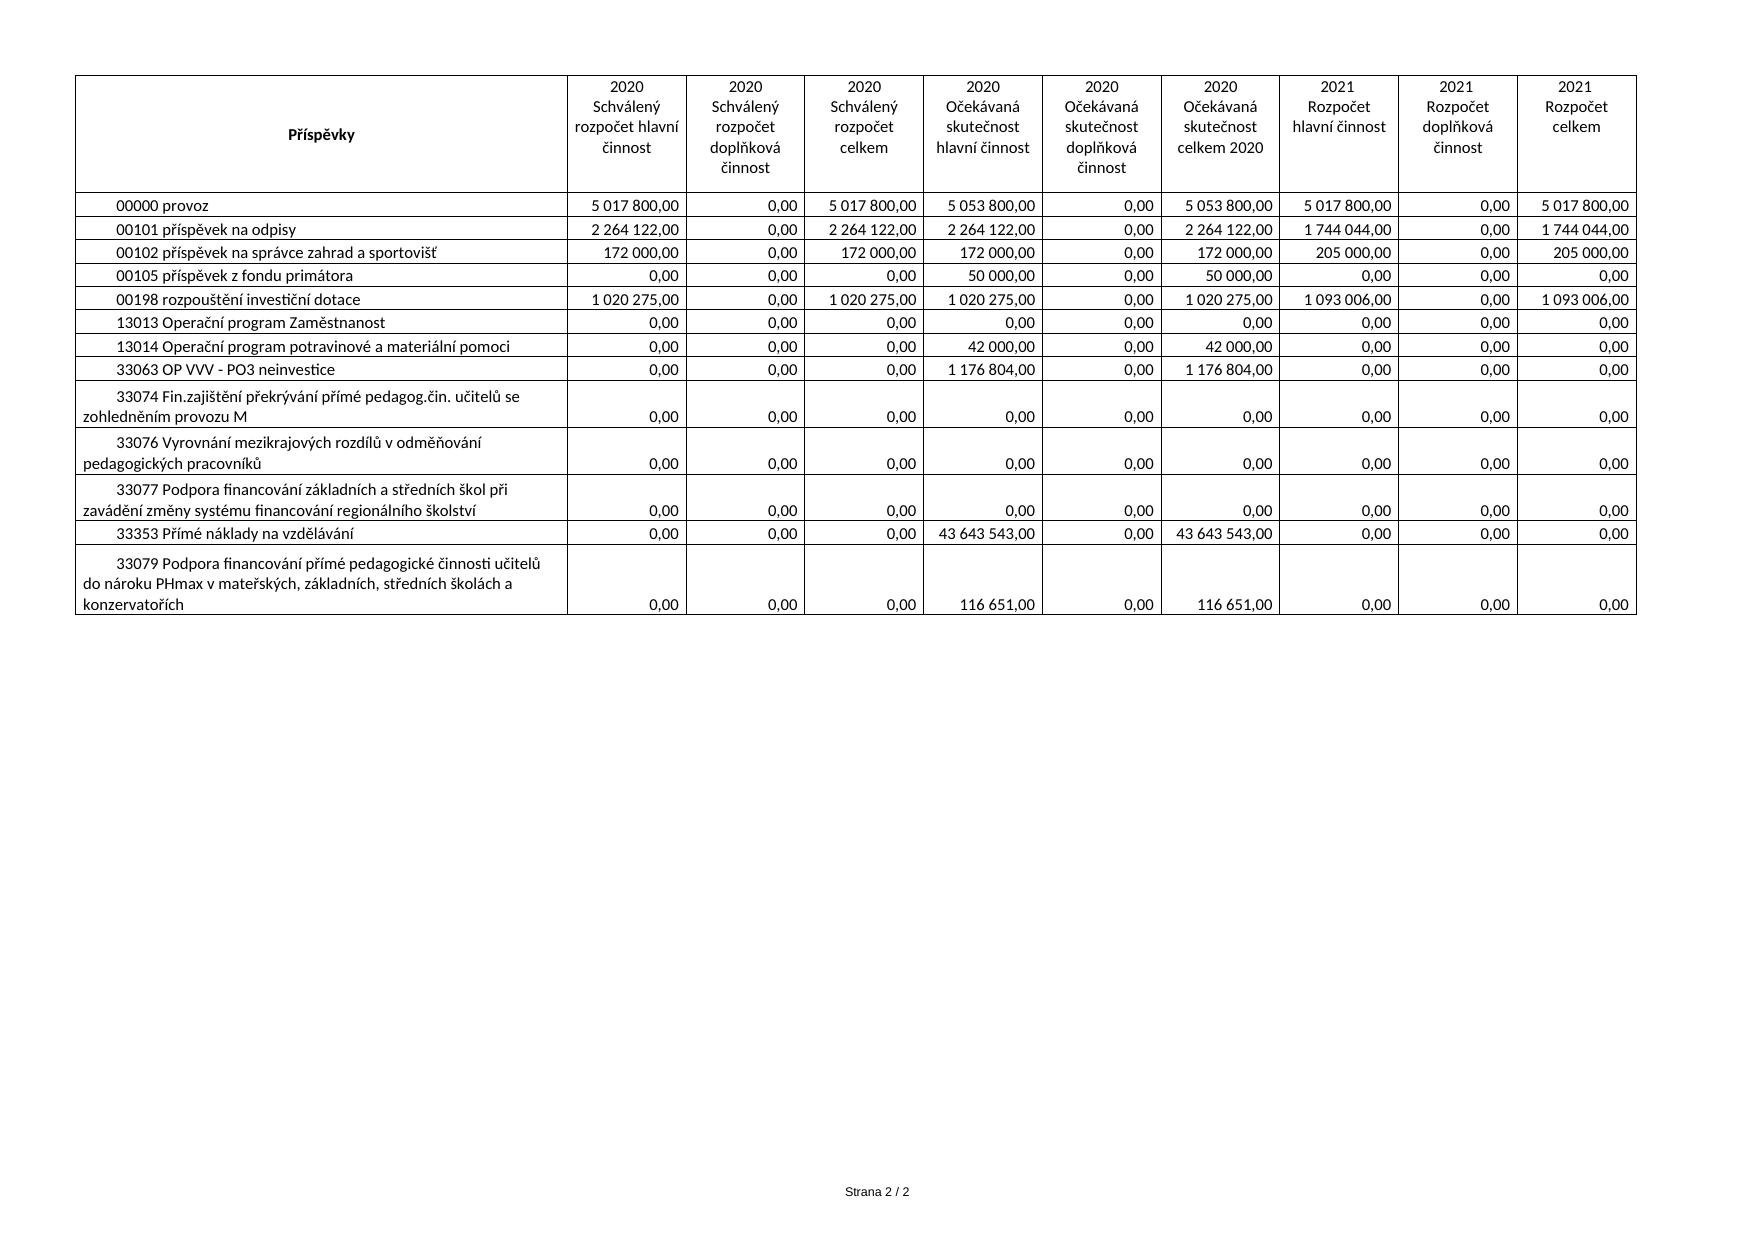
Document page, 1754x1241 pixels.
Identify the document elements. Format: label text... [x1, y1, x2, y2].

table_cell 0,00 [805, 357, 923, 380]
table_cell 0,00 [1280, 475, 1398, 520]
table_cell 0,00 [687, 475, 804, 520]
table_cell 0,00 [805, 310, 923, 333]
table_cell 0,00 [1280, 381, 1398, 427]
table_cell 0,00 [568, 264, 686, 286]
table_cell 0,00 [805, 521, 923, 544]
table_cell 33079 Podpora financování přímé pedagogické činnosti učitelů do nároku PHmax v mateřských, základních, středních školách a konzervatořích [76, 545, 567, 614]
table_cell 0,00 [924, 428, 1042, 473]
table_cell 0,00 [1043, 193, 1161, 216]
table_cell 205 000,00 [1280, 240, 1398, 262]
table_cell 0,00 [1518, 545, 1636, 614]
table_cell 0,00 [1043, 217, 1161, 239]
table_cell 5 053 800,00 [924, 193, 1042, 216]
table_cell 0,00 [568, 475, 686, 520]
table_cell 0,00 [1399, 287, 1517, 309]
table_cell 2 264 122,00 [924, 217, 1042, 239]
table_cell 0,00 [805, 428, 923, 473]
table_cell 0,00 [1280, 357, 1398, 380]
table_cell 1 744 044,00 [1518, 217, 1636, 239]
table_cell 0,00 [1399, 521, 1517, 544]
table_cell 0,00 [1399, 545, 1517, 614]
table_cell 0,00 [1043, 334, 1161, 356]
table_cell 0,00 [1518, 357, 1636, 380]
table_cell 5 017 800,00 [568, 193, 686, 216]
table_cell 00105 příspěvek z fondu primátora [76, 264, 567, 286]
table_cell 0,00 [1043, 521, 1161, 544]
table_cell 0,00 [1518, 521, 1636, 544]
table_cell 0,00 [1043, 310, 1161, 333]
table_cell 0,00 [1162, 428, 1279, 473]
table_cell 33074 Fin.zajištění překrývání přímé pedagog.čin. učitelů se zohledněním provozu M [76, 381, 567, 427]
table_cell 0,00 [1399, 334, 1517, 356]
table_cell 0,00 [1399, 357, 1517, 380]
table_cell 0,00 [687, 310, 804, 333]
table_cell 172 000,00 [1162, 240, 1279, 262]
table_cell 1 744 044,00 [1280, 217, 1398, 239]
table_cell 0,00 [687, 217, 804, 239]
table_cell 0,00 [687, 357, 804, 380]
table_cell 0,00 [1399, 381, 1517, 427]
table_header 2020 Očekávaná skutečnost hlavní činnost [924, 76, 1042, 192]
table_cell 1 093 006,00 [1518, 287, 1636, 309]
table_cell 0,00 [805, 264, 923, 286]
table_cell 0,00 [568, 545, 686, 614]
table_cell 1 020 275,00 [1162, 287, 1279, 309]
table_cell 116 651,00 [924, 545, 1042, 614]
table_cell 0,00 [687, 240, 804, 262]
table_cell 00000 provoz [76, 193, 567, 216]
table_cell 00198 rozpouštění investiční dotace [76, 287, 567, 309]
table_cell 0,00 [1518, 475, 1636, 520]
table_cell 0,00 [1043, 545, 1161, 614]
table_cell 0,00 [1043, 357, 1161, 380]
table_cell 0,00 [1518, 310, 1636, 333]
table_header Příspěvky [76, 76, 567, 192]
table_cell 0,00 [687, 381, 804, 427]
table_cell 0,00 [1162, 310, 1279, 333]
table_cell 50 000,00 [1162, 264, 1279, 286]
table_cell 0,00 [1518, 428, 1636, 473]
table_cell 0,00 [1280, 545, 1398, 614]
table_cell 0,00 [1280, 310, 1398, 333]
table_header 2021 Rozpočet hlavní činnost [1280, 76, 1398, 192]
table_cell 1 176 804,00 [924, 357, 1042, 380]
table_header 2020 Schválený rozpočet hlavní činnost [568, 76, 686, 192]
table_cell 0,00 [568, 357, 686, 380]
table_cell 0,00 [1518, 264, 1636, 286]
table_cell 1 093 006,00 [1280, 287, 1398, 309]
table_cell 172 000,00 [568, 240, 686, 262]
table_header 2020 Schválený rozpočet doplňková činnost [687, 76, 804, 192]
table_cell 0,00 [1043, 381, 1161, 427]
table_cell 0,00 [805, 381, 923, 427]
table_cell 0,00 [568, 310, 686, 333]
table_cell 0,00 [568, 428, 686, 473]
table_cell 43 643 543,00 [1162, 521, 1279, 544]
table_header 2021 Rozpočet doplňková činnost [1399, 76, 1517, 192]
table_cell 1 176 804,00 [1162, 357, 1279, 380]
table_cell 0,00 [1043, 475, 1161, 520]
table_cell 0,00 [924, 475, 1042, 520]
table_cell 0,00 [568, 334, 686, 356]
table_cell 0,00 [1043, 428, 1161, 473]
table_cell 42 000,00 [924, 334, 1042, 356]
table_cell 2 264 122,00 [805, 217, 923, 239]
table_cell 1 020 275,00 [805, 287, 923, 309]
table_header 2020 Očekávaná skutečnost doplňková činnost [1043, 76, 1161, 192]
table_header 2020 Schválený rozpočet celkem [805, 76, 923, 192]
table_cell 33076 Vyrovnání mezikrajových rozdílů v odměňování pedagogických pracovníků [76, 428, 567, 473]
table_cell 1 020 275,00 [568, 287, 686, 309]
table_cell 116 651,00 [1162, 545, 1279, 614]
table_cell 0,00 [1518, 381, 1636, 427]
table_cell 13014 Operační program potravinové a materiální pomoci [76, 334, 567, 356]
table_cell 0,00 [1280, 264, 1398, 286]
table_cell 2 264 122,00 [1162, 217, 1279, 239]
table_cell 0,00 [1518, 334, 1636, 356]
table_cell 0,00 [1043, 240, 1161, 262]
table_header 2021 Rozpočet celkem [1518, 76, 1636, 192]
table_header 2020 Očekávaná skutečnost celkem 2020 [1162, 76, 1279, 192]
table_cell 0,00 [1399, 217, 1517, 239]
table_cell 0,00 [1043, 264, 1161, 286]
table_cell 5 053 800,00 [1162, 193, 1279, 216]
table_cell 0,00 [568, 521, 686, 544]
table_cell 13013 Operační program Zaměstnanost [76, 310, 567, 333]
table_cell 5 017 800,00 [805, 193, 923, 216]
table_cell 0,00 [687, 545, 804, 614]
table_cell 0,00 [1399, 475, 1517, 520]
table_cell 0,00 [687, 264, 804, 286]
table_cell 0,00 [568, 381, 686, 427]
table_cell 0,00 [805, 475, 923, 520]
table_cell 0,00 [1280, 428, 1398, 473]
table_cell 0,00 [1162, 475, 1279, 520]
table_cell 50 000,00 [924, 264, 1042, 286]
table_cell 0,00 [924, 381, 1042, 427]
table_cell 205 000,00 [1518, 240, 1636, 262]
table_cell 0,00 [1399, 264, 1517, 286]
table_cell 0,00 [924, 310, 1042, 333]
table_cell 172 000,00 [924, 240, 1042, 262]
table_cell 0,00 [1399, 310, 1517, 333]
table_cell 5 017 800,00 [1280, 193, 1398, 216]
table_cell 1 020 275,00 [924, 287, 1042, 309]
table_cell 00102 příspěvek na správce zahrad a sportovišť [76, 240, 567, 262]
table_cell 42 000,00 [1162, 334, 1279, 356]
table_cell 00101 příspěvek na odpisy [76, 217, 567, 239]
table_cell 33063 OP VVV - PO3 neinvestice [76, 357, 567, 380]
table_cell 0,00 [687, 521, 804, 544]
table_cell 33077 Podpora financování základních a středních škol při zavádění změny systému financování regionálního školství [76, 475, 567, 520]
table_cell 0,00 [1162, 381, 1279, 427]
table_cell 5 017 800,00 [1518, 193, 1636, 216]
table_cell 0,00 [687, 287, 804, 309]
table_cell 0,00 [687, 193, 804, 216]
table_cell 0,00 [805, 545, 923, 614]
table_cell 0,00 [1399, 240, 1517, 262]
table_cell 43 643 543,00 [924, 521, 1042, 544]
table_cell 2 264 122,00 [568, 217, 686, 239]
table_cell 0,00 [1280, 521, 1398, 544]
table_cell 0,00 [1280, 334, 1398, 356]
table_cell 0,00 [687, 334, 804, 356]
table_cell 0,00 [687, 428, 804, 473]
table_cell 33353 Přímé náklady na vzdělávání [76, 521, 567, 544]
table_cell 0,00 [1043, 287, 1161, 309]
table_cell 172 000,00 [805, 240, 923, 262]
table_cell 0,00 [1399, 428, 1517, 473]
table_cell 0,00 [805, 334, 923, 356]
table_cell 0,00 [1399, 193, 1517, 216]
